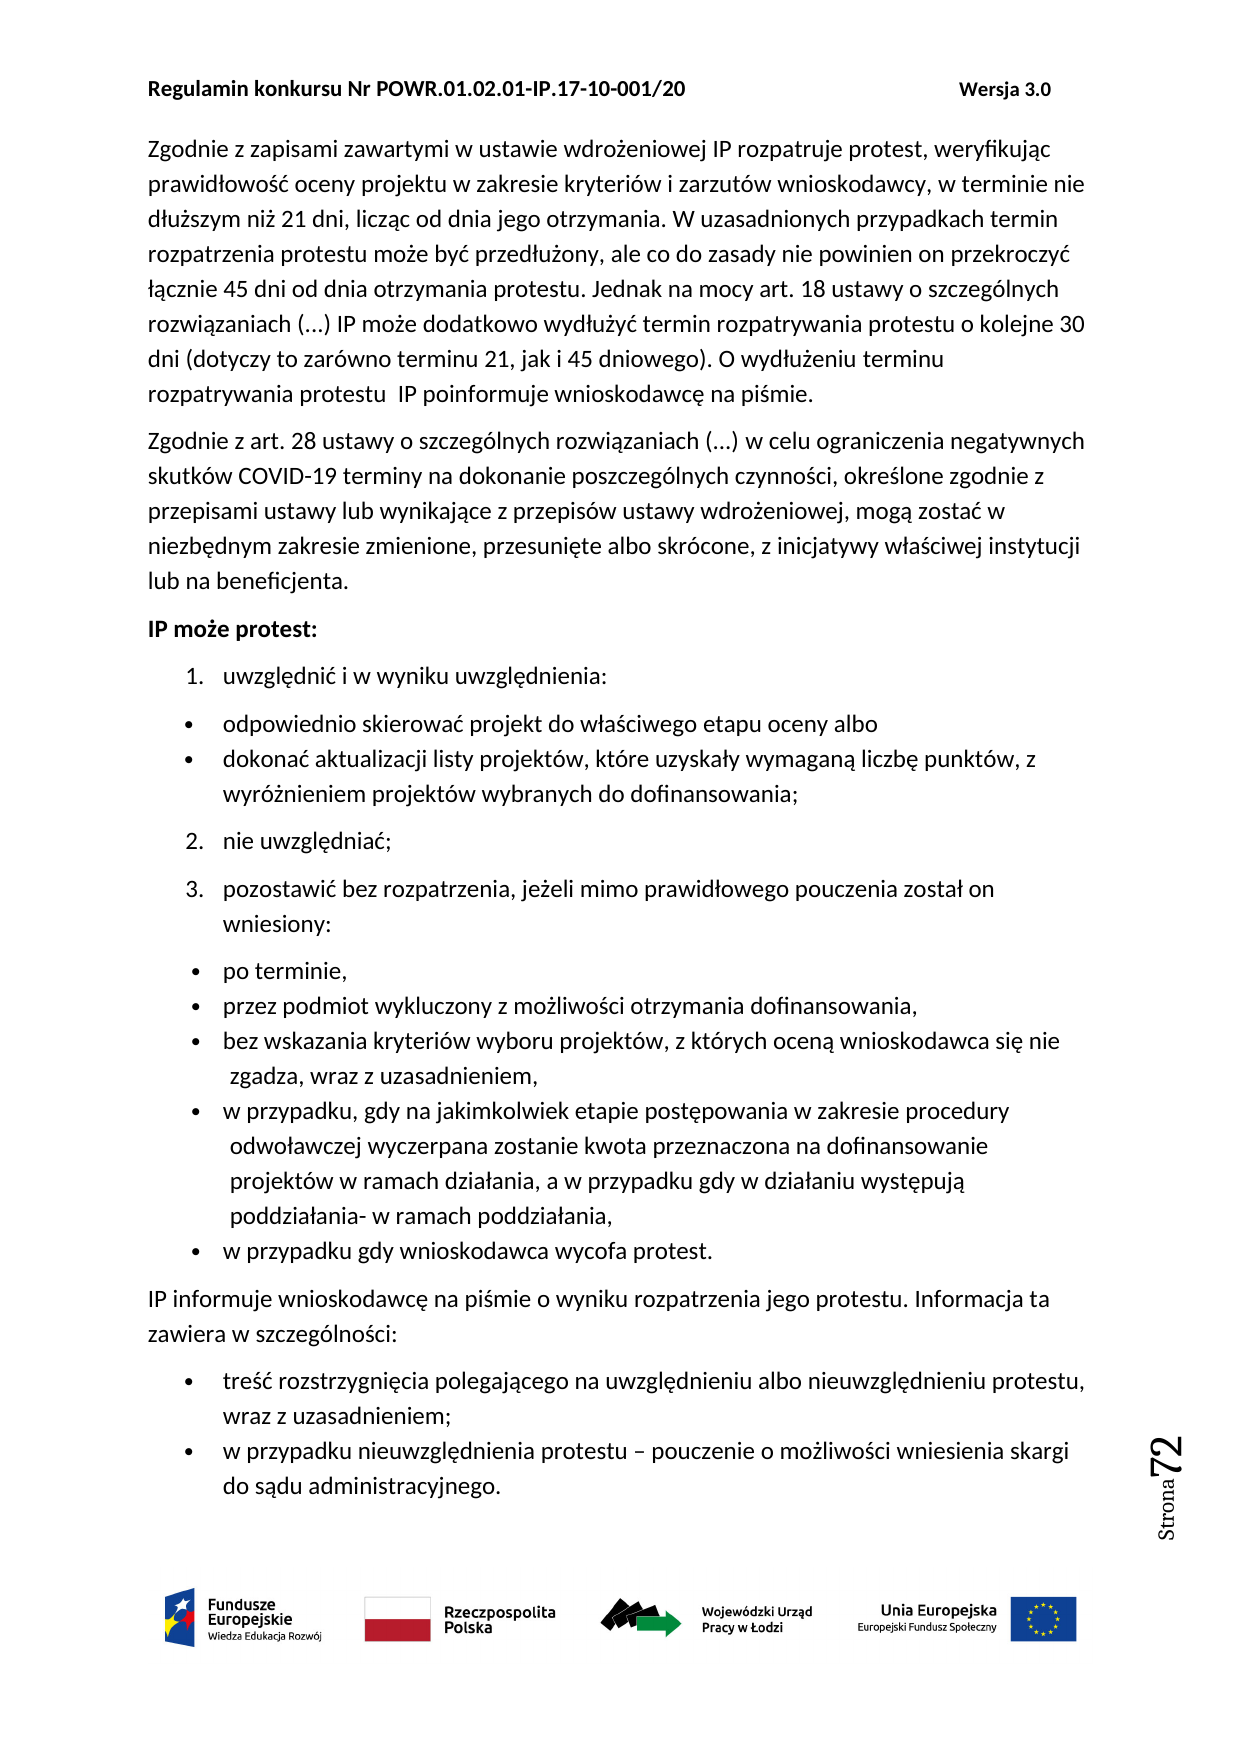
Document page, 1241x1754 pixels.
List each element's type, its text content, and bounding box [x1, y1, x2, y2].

list odpowiednio skierować projekt do właściwego etapu oceny albo [185, 708, 1093, 738]
list pozostawić bez rozpatrzenia, jeżeli mimo prawidłowego pouczenia został on wniesiony: [185, 873, 1093, 938]
text Zgodnie z art. 28 ustawy o szczególnych rozwiązaniach (...) w celu ograniczenia negatywnych skutków COVID-19 terminy na dokonanie poszczególnych czynności, określone zgodnie z przepisami ustawy lub wynikające z przepisów ustawy wdrożeniowej, mogą zostać w niezbędnym zakresie zmienione, przesunięte albo skrócone, z inicjatywy właściwej instytucji lub na beneficjenta. [148, 425, 1093, 596]
list po terminie, [192, 955, 1093, 986]
list bez wskazania kryteriów wyboru projektów, z których oceną wnioskodawca się nie zgadza, wraz z uzasadnieniem, [192, 1025, 1093, 1091]
text IP informuje wnioskodawcę na piśmie o wyniku rozpatrzenia jego protestu. Informacja ta zawiera w szczególności: [148, 1283, 1093, 1348]
list nie uwzględniać; [185, 825, 1093, 856]
list w przypadku, gdy na jakimkolwiek etapie postępowania w zakresie procedury odwoławczej wyczerpana zostanie kwota przeznaczona na dofinansowanie projektów w ramach działania, a w przypadku gdy w działaniu występują poddziałania- w ramach poddziałania, [192, 1095, 1093, 1231]
list w przypadku nieuwzględnienia protestu – pouczenie o możliwości wniesienia skargi do sądu administracyjnego. [185, 1435, 1093, 1501]
text IP może protest: [148, 613, 1093, 643]
list dokonać aktualizacji listy projektów, które uzyskały wymaganą liczbę punktów, z wyróżnieniem projektów wybranych do dofinansowania; [185, 743, 1093, 808]
text Zgodnie z zapisami zawartymi w ustawie wdrożeniowej IP rozpatruje protest, weryfikując prawidłowość oceny projektu w zakresie kryteriów i zarzutów wnioskodawcy, w terminie nie dłuższym niż 21 dni, licząc od dnia jego otrzymania. W uzasadnionych przypadkach termin rozpatrzenia protestu może być przedłużony, ale co do zasady nie powinien on przekroczyć łącznie 45 dni od dnia otrzymania protestu. Jednak na mocy art. 18 ustawy o szczególnych rozwiązaniach (...) IP może dodatkowo wydłużyć termin rozpatrywania protestu o kolejne 30 dni (dotyczy to zarówno terminu 21, jak i 45 dniowego). O wydłużeniu terminu rozpatrywania protestu IP poinformuje wnioskodawcę na piśmie. [148, 133, 1093, 408]
list w przypadku gdy wnioskodawca wycofa protest. [192, 1235, 1093, 1266]
list przez podmiot wykluczony z możliwości otrzymania dofinansowania, [192, 990, 1093, 1021]
picture [147, 1567, 1093, 1664]
list treść rozstrzygnięcia polegającego na uwzględnieniu albo nieuwzględnieniu protestu, wraz z uzasadnieniem; [185, 1365, 1093, 1431]
list uwzględnić i w wyniku uwzględnienia: [185, 660, 1093, 691]
